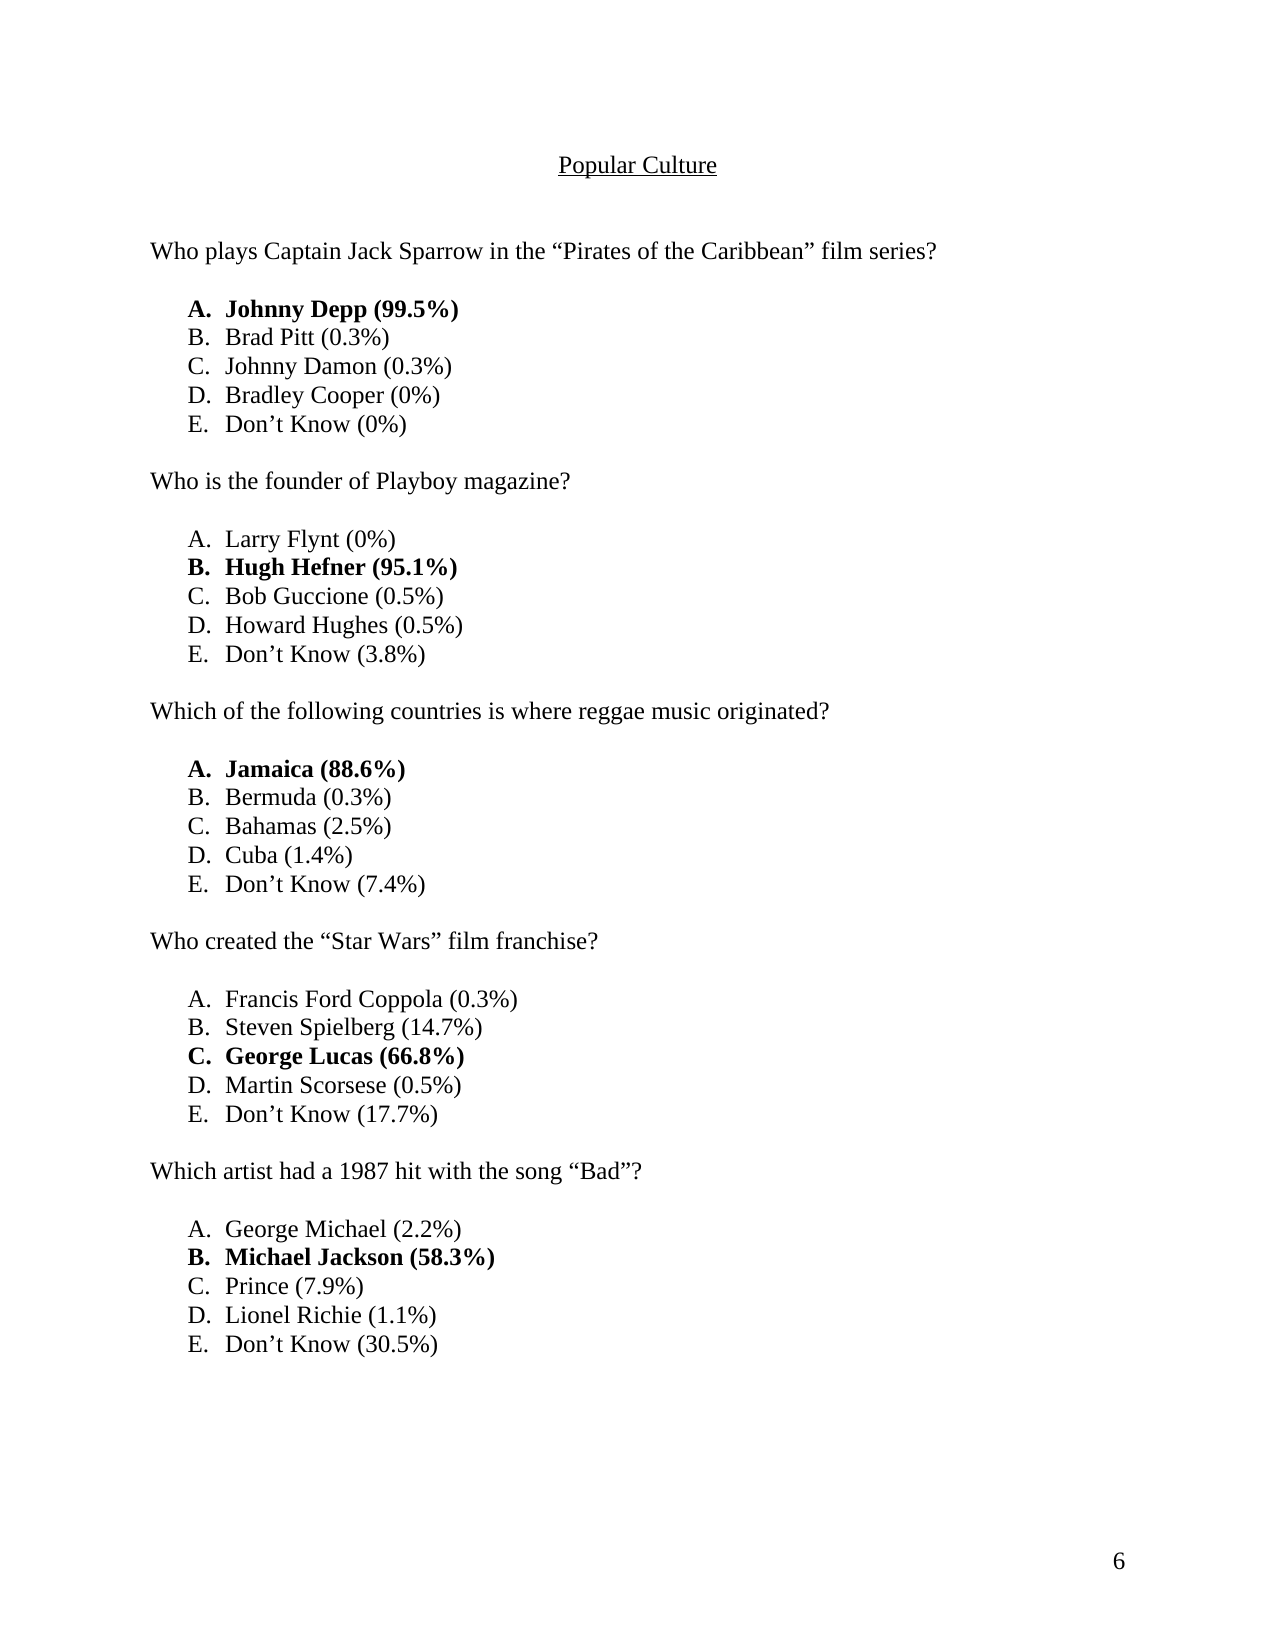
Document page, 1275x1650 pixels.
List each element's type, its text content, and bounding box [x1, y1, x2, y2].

list George Michael (2.2%) [187, 1214, 1125, 1242]
subtitle Popular Culture [150, 150, 1125, 179]
subtitle Hugh Hefner (95.1%) [187, 552, 1125, 581]
list Francis Ford Coppola (0.3%) [187, 984, 1125, 1012]
list Don’t Know (3.8%) [187, 639, 1125, 667]
list Bob Guccione (0.5%) [187, 581, 1125, 610]
subtitle Johnny Depp (99.5%) [187, 294, 1125, 322]
text Which of the following countries is where reggae music originated? [150, 696, 1125, 725]
subtitle Michael Jackson (58.3%) [187, 1242, 1125, 1271]
list Howard Hughes (0.5%) [187, 610, 1125, 639]
list Cuba (1.4%) [187, 840, 1125, 869]
list Don’t Know (17.7%) [187, 1099, 1125, 1127]
list Lionel Richie (1.1%) [187, 1300, 1125, 1329]
list Larry Flynt (0%) [187, 524, 1125, 552]
subtitle Jamaica (88.6%) [187, 754, 1125, 782]
text Who created the “Star Wars” film franchise? [150, 926, 1125, 955]
list Bermuda (0.3%) [187, 782, 1125, 811]
list Don’t Know (7.4%) [187, 869, 1125, 897]
list Brad Pitt (0.3%) [187, 322, 1125, 351]
list Johnny Damon (0.3%) [187, 351, 1125, 380]
text Which artist had a 1987 hit with the song “Bad”? [150, 1156, 1125, 1185]
list Bradley Cooper (0%) [187, 380, 1125, 409]
list Martin Scorsese (0.5%) [187, 1070, 1125, 1099]
list Prince (7.9%) [187, 1271, 1125, 1300]
text Who plays Captain Jack Sparrow in the “Pirates of the Caribbean” film series? [150, 236, 1125, 265]
text Who is the founder of Playboy magazine? [150, 466, 1125, 495]
list Don’t Know (30.5%) [187, 1329, 1125, 1357]
list Steven Spielberg (14.7%) [187, 1012, 1125, 1041]
list Don’t Know (0%) [187, 409, 1125, 437]
list Bahamas (2.5%) [187, 811, 1125, 840]
subtitle George Lucas (66.8%) [187, 1041, 1125, 1070]
